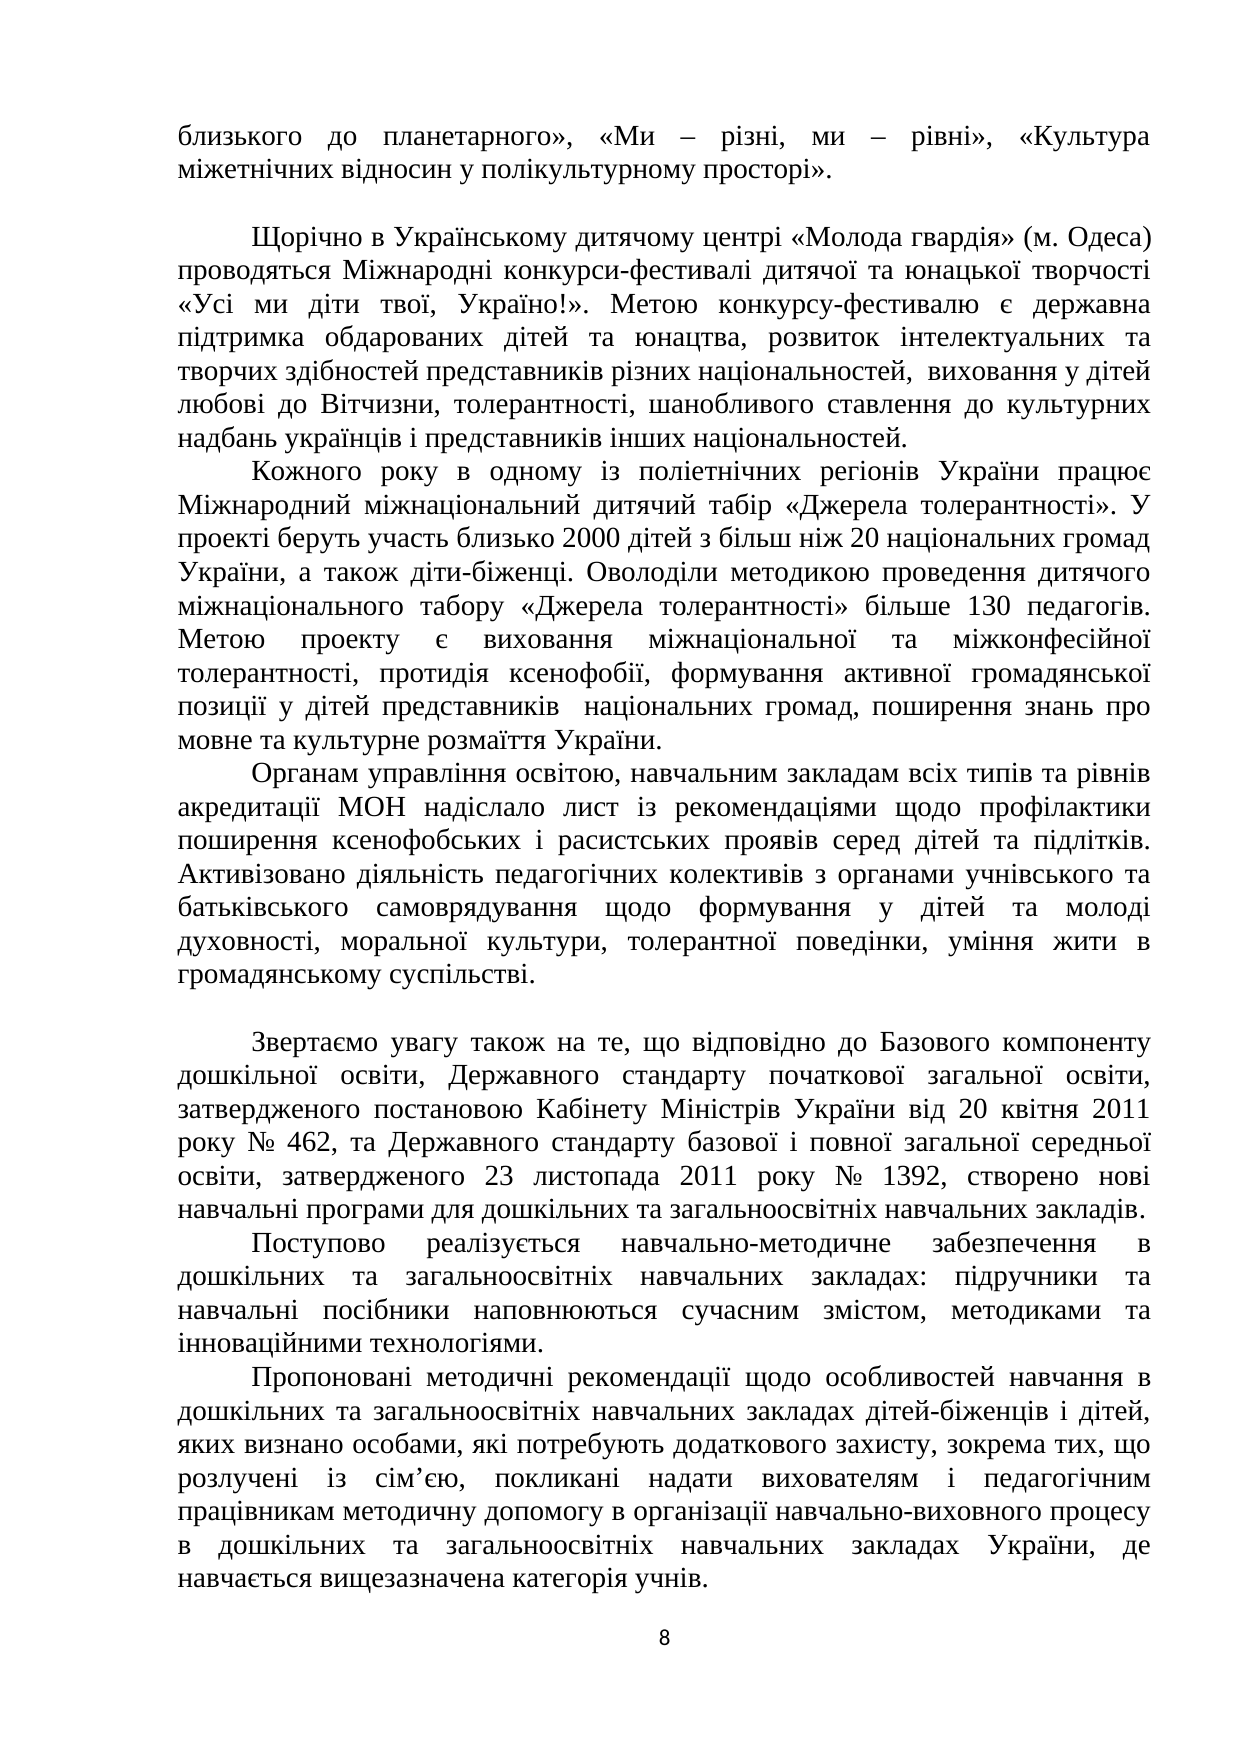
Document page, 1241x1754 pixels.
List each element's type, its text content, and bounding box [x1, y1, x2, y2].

text Пропоновані методичні рекомендації щодо особливостей навчання в дошкільних та загальноосвітніх навчальних закладах дітей-біженців і дітей, яких визнано особами, які потребують додаткового захисту, зокрема тих, що розлучені із сім’єю, покликані надати вихователям і педагогічним працівникам методичну допомогу в організації навчально-виховного процесу в дошкільних та загальноосвітніх навчальних закладах України, де навчається вищезазначена категорія учнів. [177, 1359, 1152, 1594]
text Щорічно в Українському дитячому центрі «Молода гвардія» (м. Одеса) проводяться Міжнародні конкурси-фестивалі дитячої та юнацької творчості «Усі ми діти твої, Україно!». Метою конкурсу-фестивалю є державна підтримка обдарованих дітей та юнацтва, розвиток інтелектуальних та творчих здібностей представників різних національностей, виховання у дітей любові до Вітчизни, толерантності, шанобливого ставлення до культурних надбань українців і представників інших національностей. [177, 219, 1152, 453]
text Поступово реалізується навчально-методичне забезпечення в дошкільних та загальноосвітніх навчальних закладах: підручники та навчальні посібники наповнюються сучасним змістом, методиками та інноваційними технологіями. [177, 1225, 1152, 1359]
text Кожного року в одному із поліетнічних регіонів України працює Міжнародний міжнаціональний дитячий табір «Джерела толерантності». У проекті беруть участь близько 2000 дітей з більш ніж 20 національних громад України, а також діти-біженці. Оволоділи методикою проведення дитячого міжнаціонального табору «Джерела толерантності» більше 130 педагогів. Метою проекту є виховання міжнаціональної та міжконфесійної толерантності, протидія ксенофобії, формування активної громадянської позиції у дітей представників національних громад, поширення знань про мовне та культурне розмаїття України. [177, 453, 1152, 755]
text Органам управління освітою, навчальним закладам всіх типів та рівнів акредитації МОН надіслало лист із рекомендаціями щодо профілактики поширення ксенофобських і расистських проявів серед дітей та підлітків. Активізовано діяльність педагогічних колективів з органами учнівського та батьківського самоврядування щодо формування у дітей та молоді духовності, моральної культури, толерантної поведінки, уміння жити в громадянському суспільстві. [177, 755, 1152, 990]
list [177, 118, 1152, 185]
text Звертаємо увагу також на те, що відповідно до Базового компоненту дошкільної освіти, Державного стандарту початкової загальної освіти, затвердженого постановою Кабінету Міністрів України від 20 квітня 2011 року № 462, та Державного стандарту базової і повної загальної середньої освіти, затвердженого 23 листопада 2011 року № 1392, створено нові навчальні програми для дошкільних та загальноосвітніх навчальних закладів. [177, 1024, 1152, 1225]
